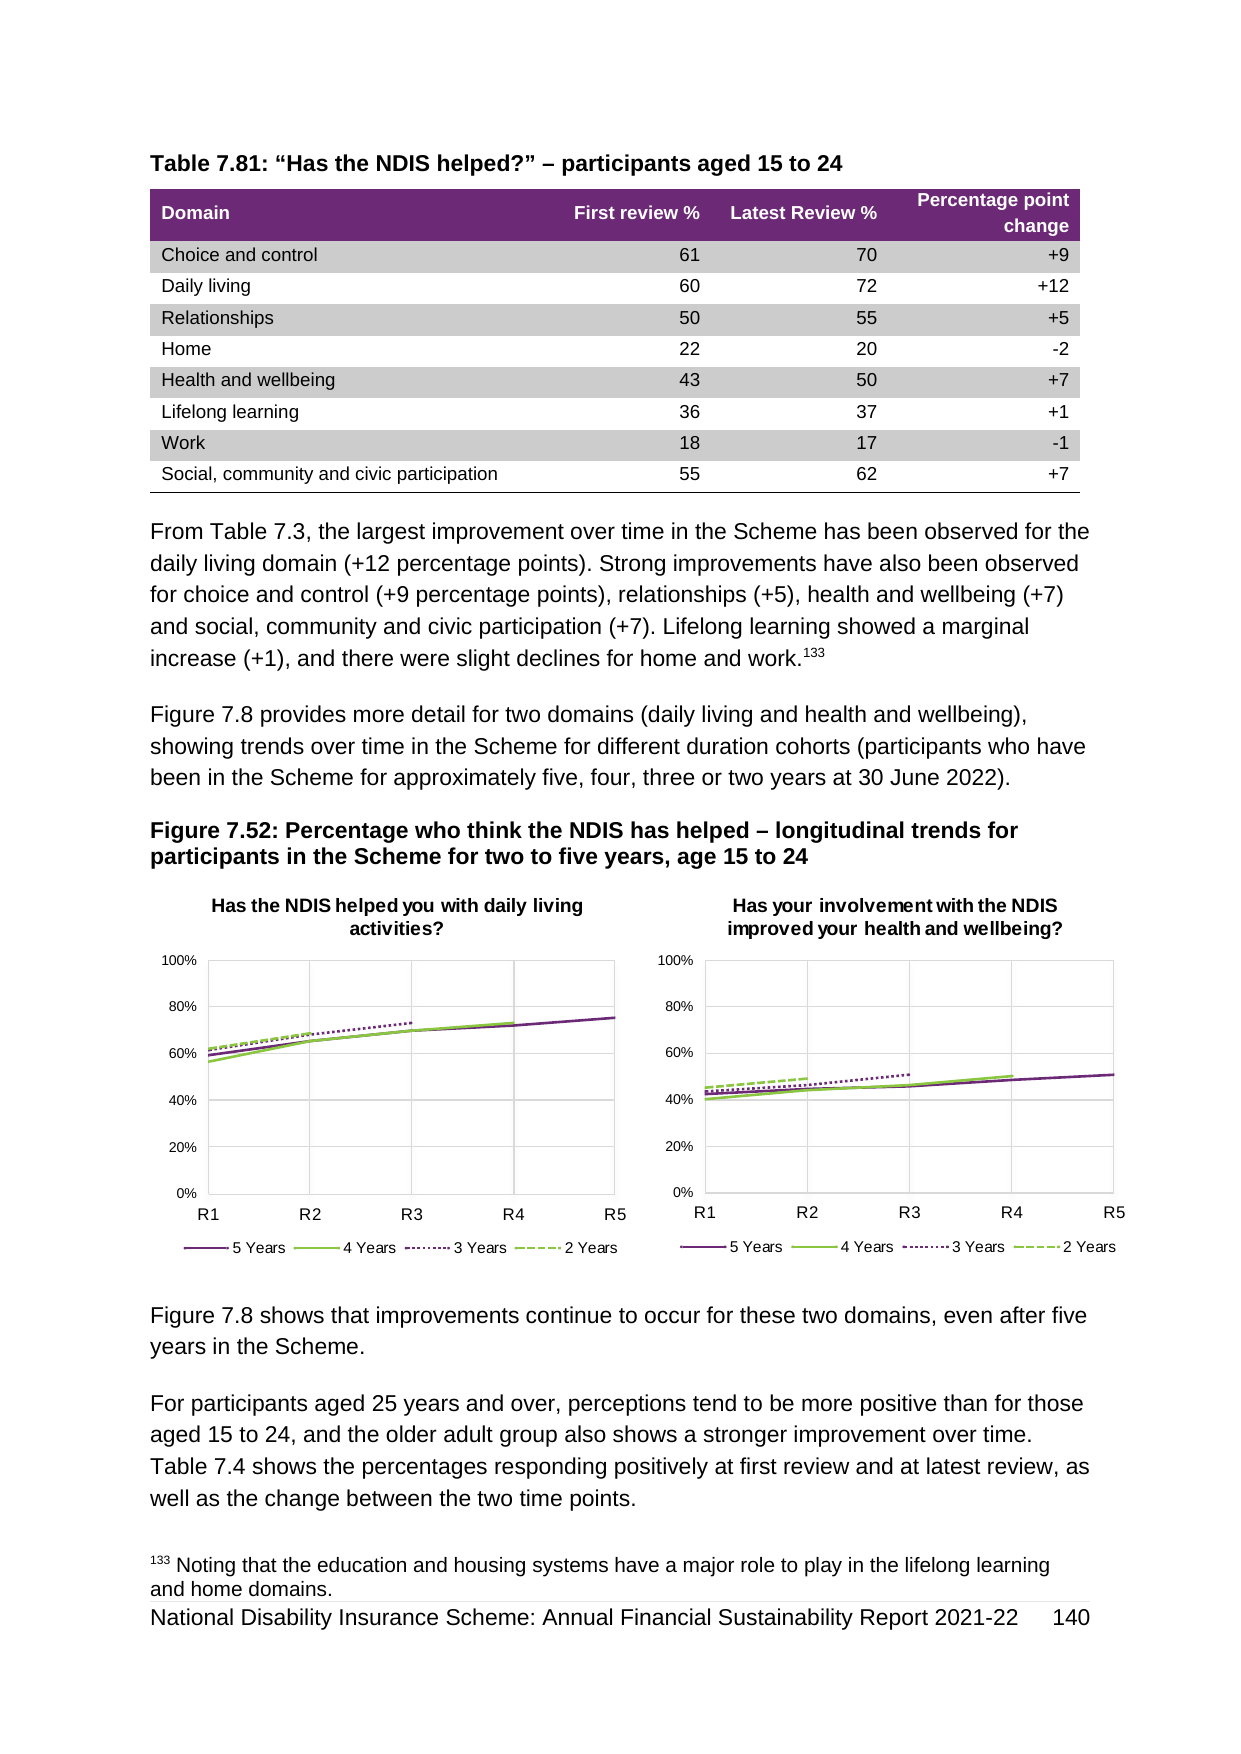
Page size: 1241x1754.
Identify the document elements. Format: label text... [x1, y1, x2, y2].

text For participants aged 25 years and over, perceptions tend to be more positive than for those aged 15 to 24, and the older adult group also shows a stronger improvement over time. Table 7.4 shows the percentages responding positively at first review and at latest review, as well as the change between the two time points. [150, 1390, 1090, 1511]
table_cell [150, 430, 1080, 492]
text Table 7.3: “Has the NDIS helped?” – participants aged 15 to 24 [150, 150, 1090, 176]
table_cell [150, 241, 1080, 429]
text Figure 7.8 shows that improvements continue to occur for these two domains, even after five years in the Scheme. [150, 1302, 1090, 1359]
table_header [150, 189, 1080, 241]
text From Table 7.3, the largest improvement over time in the Scheme has been observed for the daily living domain (+12 percentage points). Strong improvements have also been observed for choice and control (+9 percentage points), relationships (+5), health and wellbeing (+7) and social, community and civic participation (+7). Lifelong learning showed a marginal increase (+1), and there were slight declines for home and work. [150, 518, 1090, 671]
text Figure 7.8: Percentage who think the NDIS has helped – longitudinal trends for participants in the Scheme for two to five years, age 15 to 24 [150, 817, 1090, 869]
text Figure 7.8 provides more detail for two domains (daily living and health and wellbeing), showing trends over time in the Scheme for different duration cohorts (participants who have been in the Scheme for approximately five, four, three or two years at 30 June 2022). [150, 701, 1090, 791]
